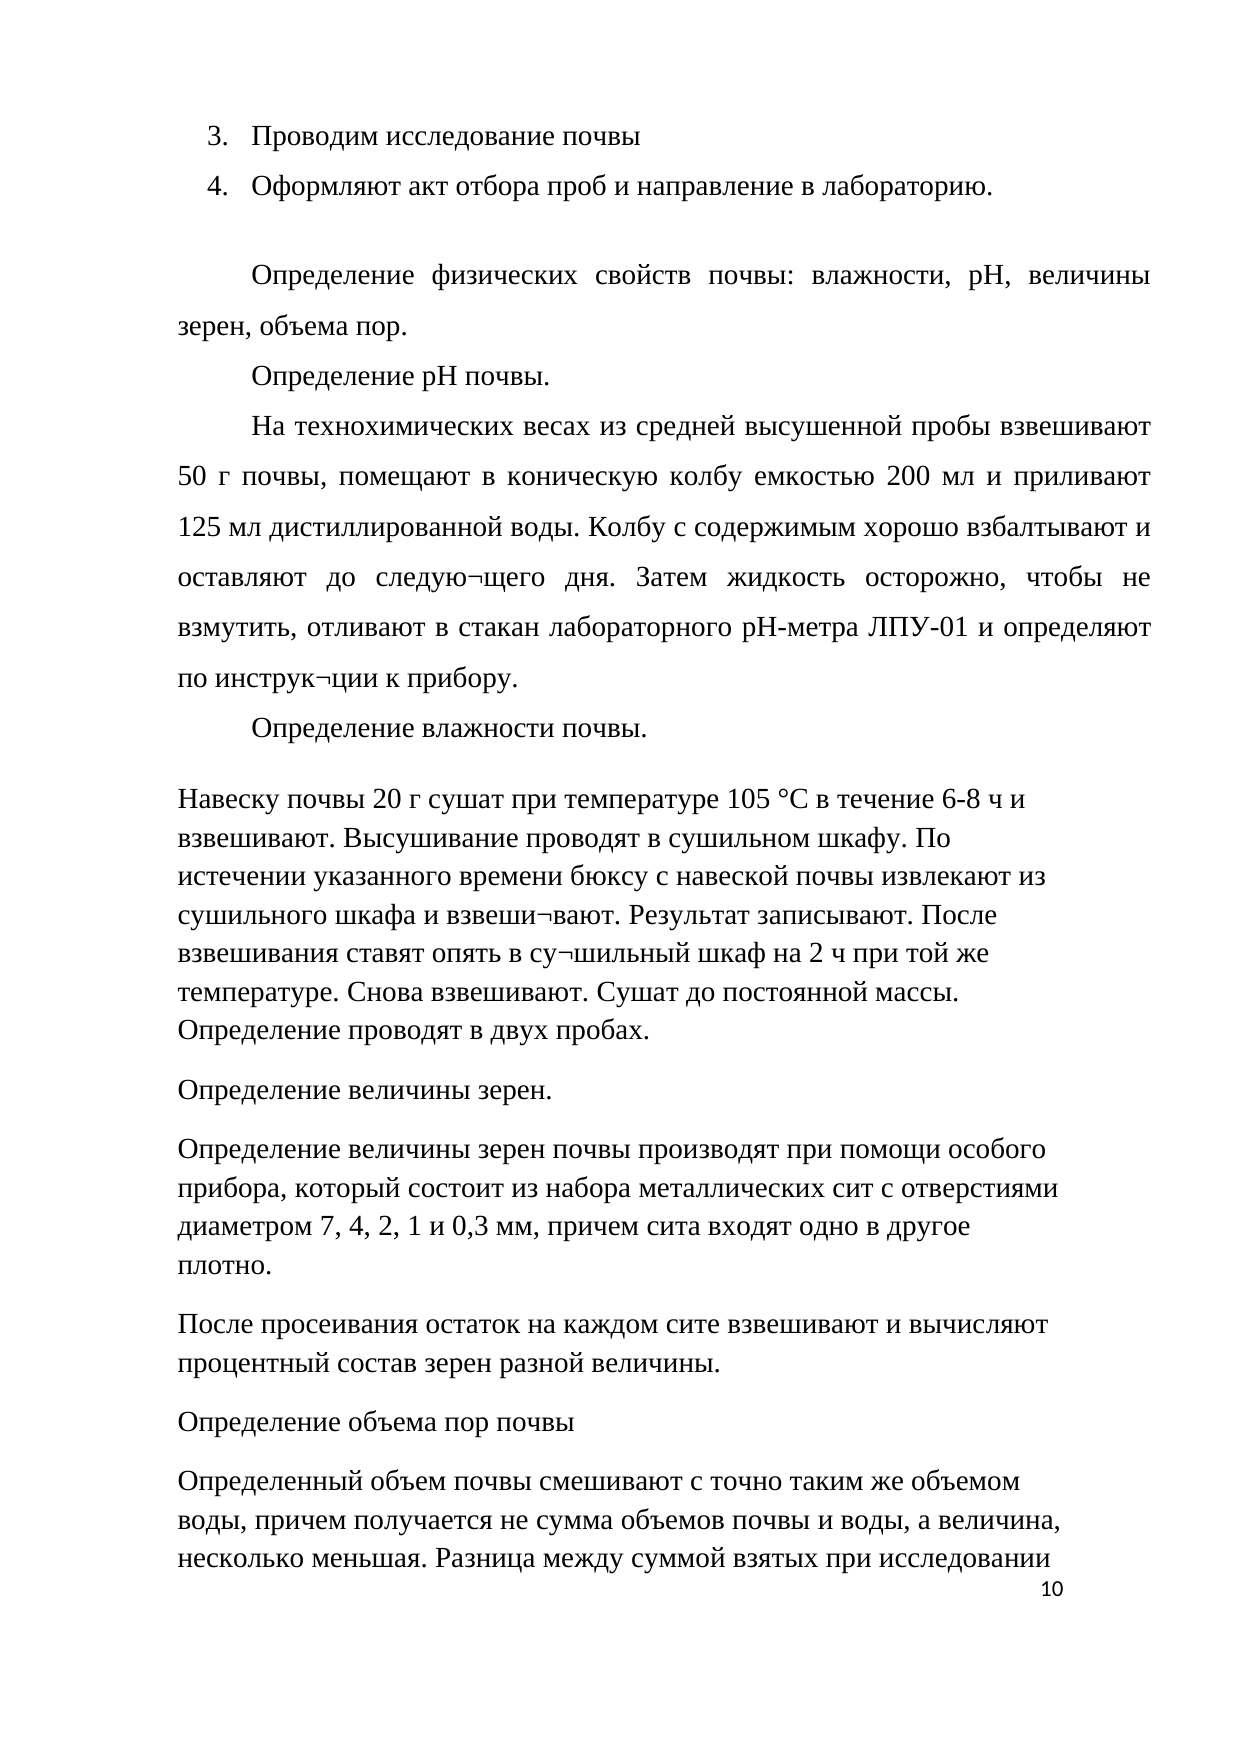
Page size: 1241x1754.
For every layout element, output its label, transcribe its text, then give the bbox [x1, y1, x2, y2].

text После просеивания остаток на каждом сите взвешивают и вычисляют процентный состав зерен разной величины. [177, 1306, 1063, 1378]
text Определение величины зерен. [177, 1072, 1063, 1105]
list Оформляют акт отбора проб и направление в лабораторию. [207, 168, 1152, 202]
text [177, 1463, 1063, 1574]
list На технохимических весах из средней высушенной пробы взвешивают 50 г почвы, помещают в коническую колбу емкостью 200 мл и приливают 125 мл дистиллированной воды. Колбу с содержимым хорошо взбалтывают и оставляют до следую¬щего дня. Затем жидкость осторожно, чтобы не взмутить, отливают в стакан лабораторного рН-метра ЛПУ-01 и определяют по инструк¬ции к прибору. [177, 408, 1152, 693]
list Определение влажности почвы. [177, 710, 1152, 744]
list Определение рН почвы. [177, 358, 1152, 391]
text Навеску почвы 20 г сушат при температуре 105 °С в течение 6-8 ч и взвешивают. Высушивание проводят в сушильном шкафу. По истечении указанного времени бюксу с навеской почвы извлекают из сушильного шкафа и взвеши¬вают. Результат записывают. После взвешивания ставят опять в су¬шильный шкаф на 2 ч при той же температуре. Снова взвешивают. Сушат до постоянной массы. Определение проводят в двух пробах. [177, 781, 1063, 1046]
list Определение физических свойств почвы: влажности, pH, величины зерен, объема пор. [177, 257, 1152, 341]
text Определение объема пор почвы [177, 1404, 1063, 1438]
list Проводим исследование почвы [207, 118, 1152, 152]
text Определение величины зерен почвы производят при помощи особого прибора, который состоит из набора металлических сит с отверстиями диаметром 7, 4, 2, 1 и 0,3 мм, причем сита входят одно в другое плотно. [177, 1131, 1063, 1280]
